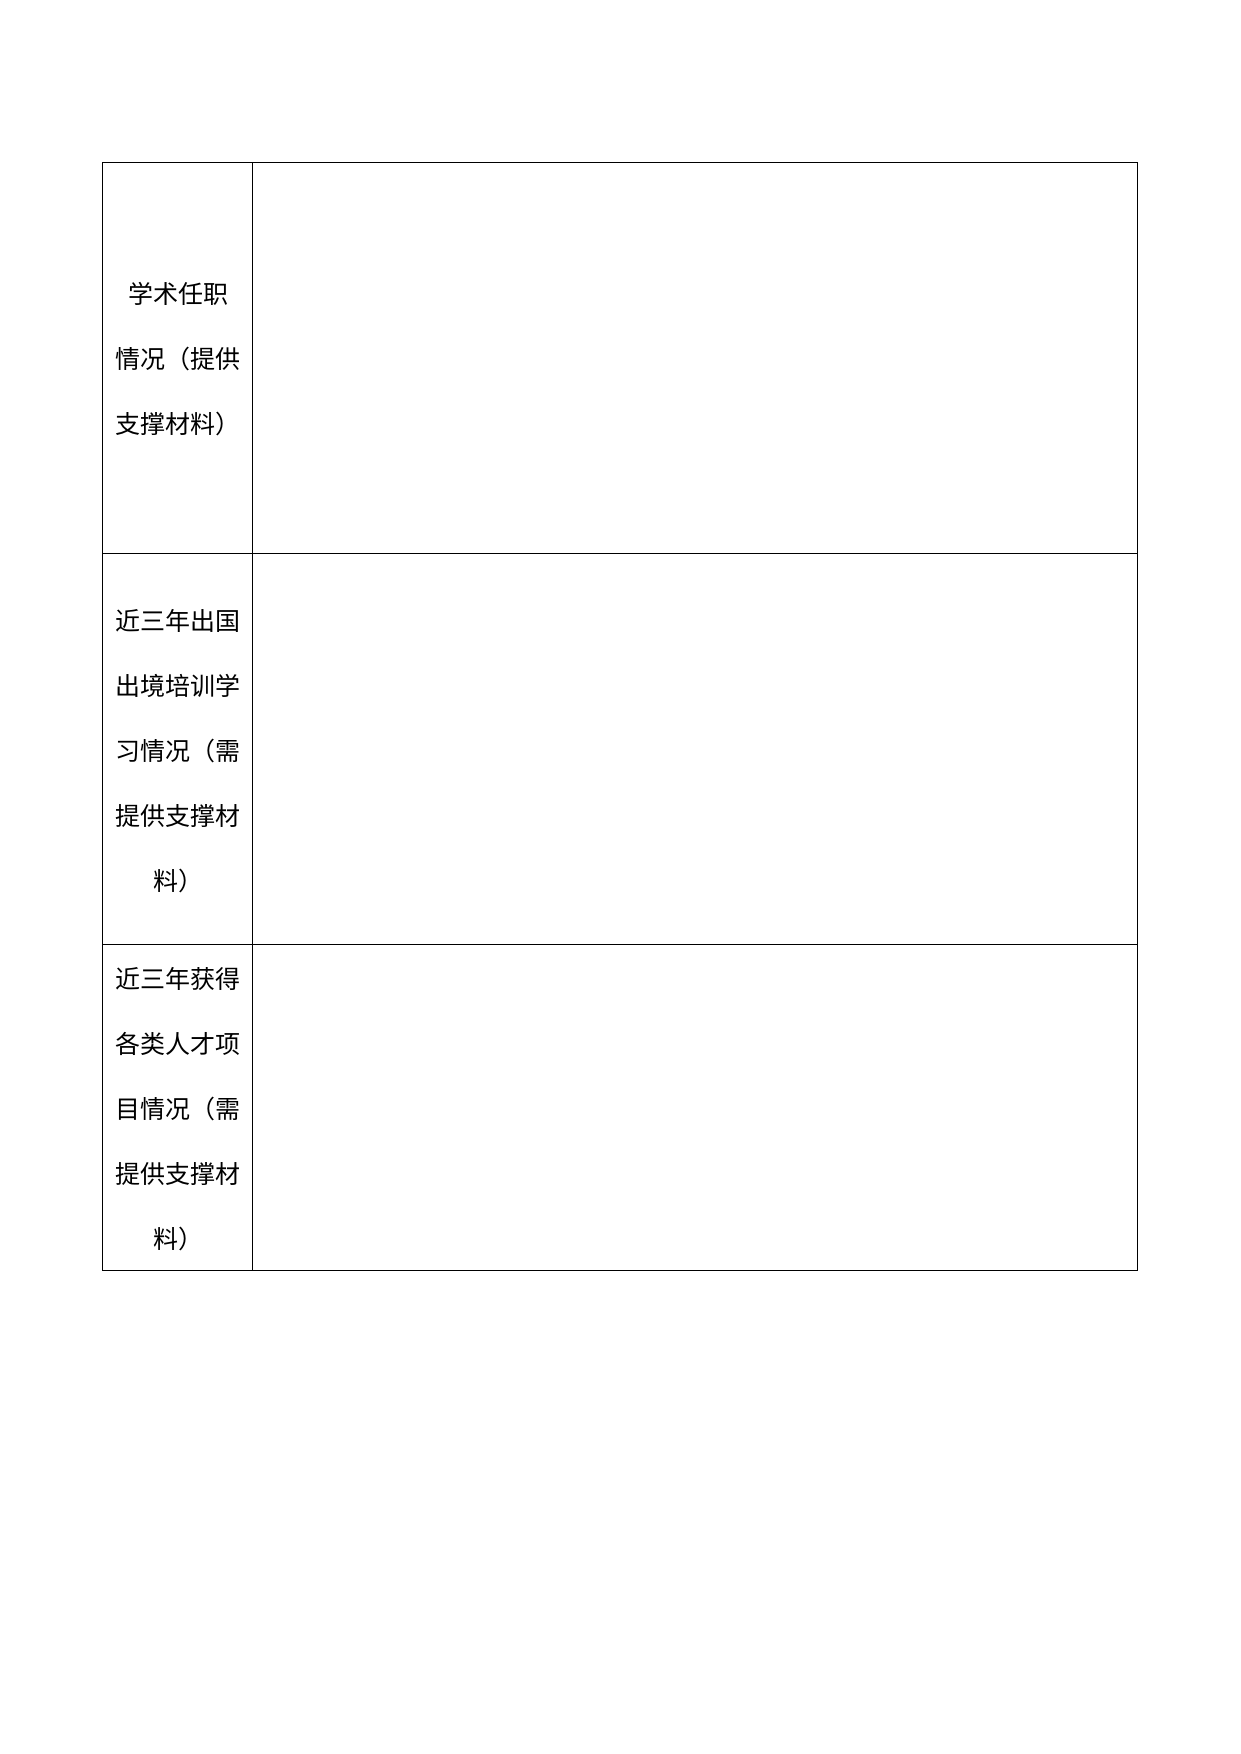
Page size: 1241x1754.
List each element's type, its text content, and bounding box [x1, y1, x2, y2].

table_cell 学术任职 情况（提供支撑材料） [103, 163, 252, 553]
table_cell 近三年出国出境培训学习情况（需提供支撑材料） [103, 554, 252, 944]
table_cell [253, 163, 1137, 553]
table_cell [253, 554, 1137, 944]
table_cell [253, 945, 1137, 1270]
table_cell 近三年获得各类人才项目情况（需提供支撑材料） [103, 945, 252, 1270]
